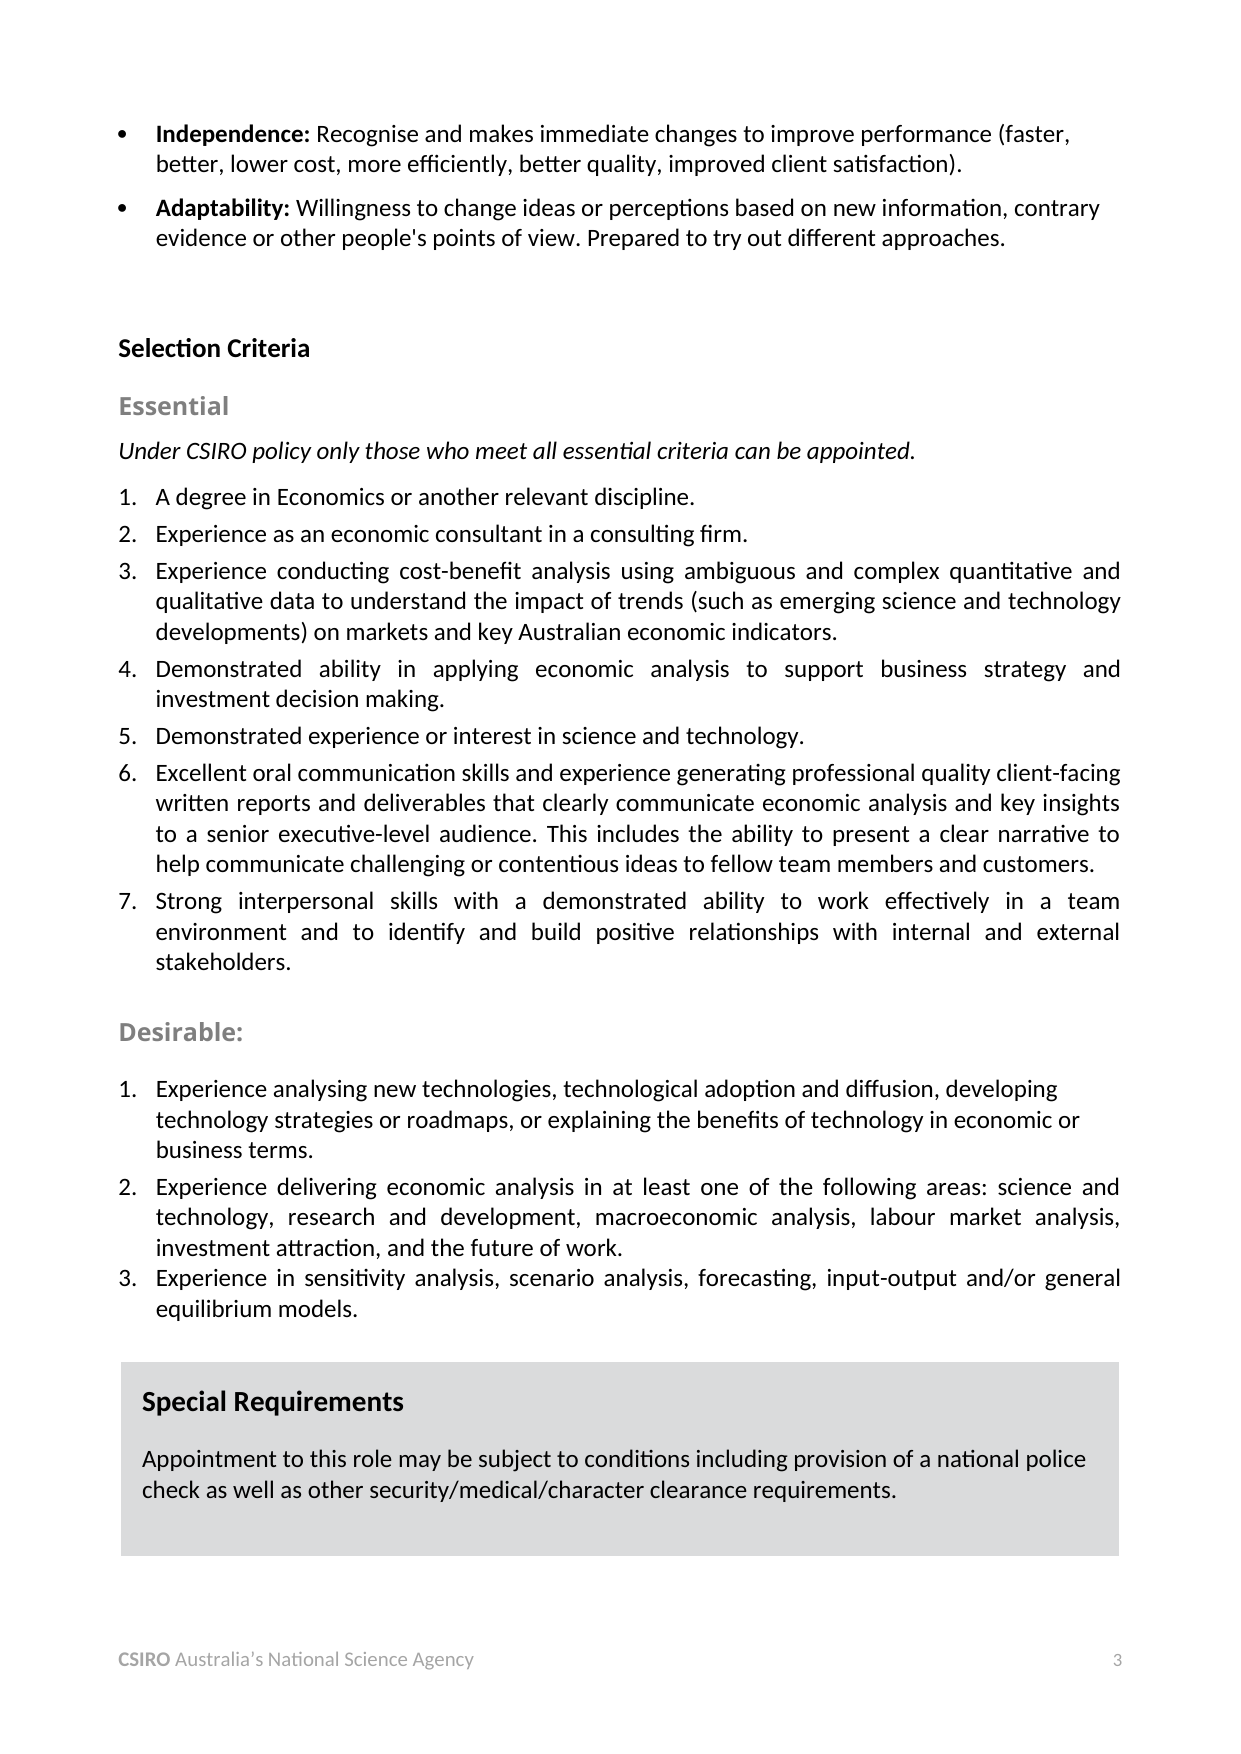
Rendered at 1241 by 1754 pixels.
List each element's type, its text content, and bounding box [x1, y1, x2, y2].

list Strong interpersonal skills with a demonstrated ability to work effectively in a team environment and to identify and build positive relationships with internal and external stakeholders. [118, 885, 1122, 977]
list Experience in sensitivity analysis, scenario analysis, forecasting, input-output and/or general equilibrium models. [118, 1263, 1122, 1324]
subtitle Selection Criteria [118, 331, 1122, 364]
subtitle Special Requirements [121, 1362, 1119, 1419]
list Excellent oral communication skills and experience generating professional quality client-facing written reports and deliverables that clearly communicate economic analysis and key insights to a senior executive-level audience. This includes the ability to present a clear narrative to help communicate challenging or contentious ideas to fellow team members and customers. [118, 757, 1122, 879]
text Under CSIRO policy only those who meet all essential criteria can be appointed. [118, 435, 1122, 466]
list Experience as an economic consultant in a consulting firm. [118, 518, 1122, 549]
list Appointment to this role may be subject to conditions including provision of a national police check as well as other security/medical/character clearance requirements. [121, 1422, 1119, 1483]
list Experience conducting cost-benefit analysis using ambiguous and complex quantitative and qualitative data to understand the impact of trends (such as emerging science and technology developments) on markets and key Australian economic indicators. [118, 555, 1122, 646]
subtitle Desirable: [118, 1014, 1122, 1048]
subtitle Essential [118, 389, 1122, 423]
list Demonstrated experience or interest in science and technology. [118, 720, 1122, 751]
list Demonstrated ability in applying economic analysis to support business strategy and investment decision making. [118, 653, 1122, 714]
list A degree in Economics or another relevant discipline. [118, 481, 1122, 512]
list Experience analysing new technologies, technological adoption and diffusion, developing technology strategies or roadmaps, or explaining the benefits of technology in economic or business terms. [118, 1073, 1122, 1165]
list Experience delivering economic analysis in at least one of the following areas: science and technology, research and development, macroeconomic analysis, labour market analysis, investment attraction, and the future of work. [118, 1171, 1122, 1263]
